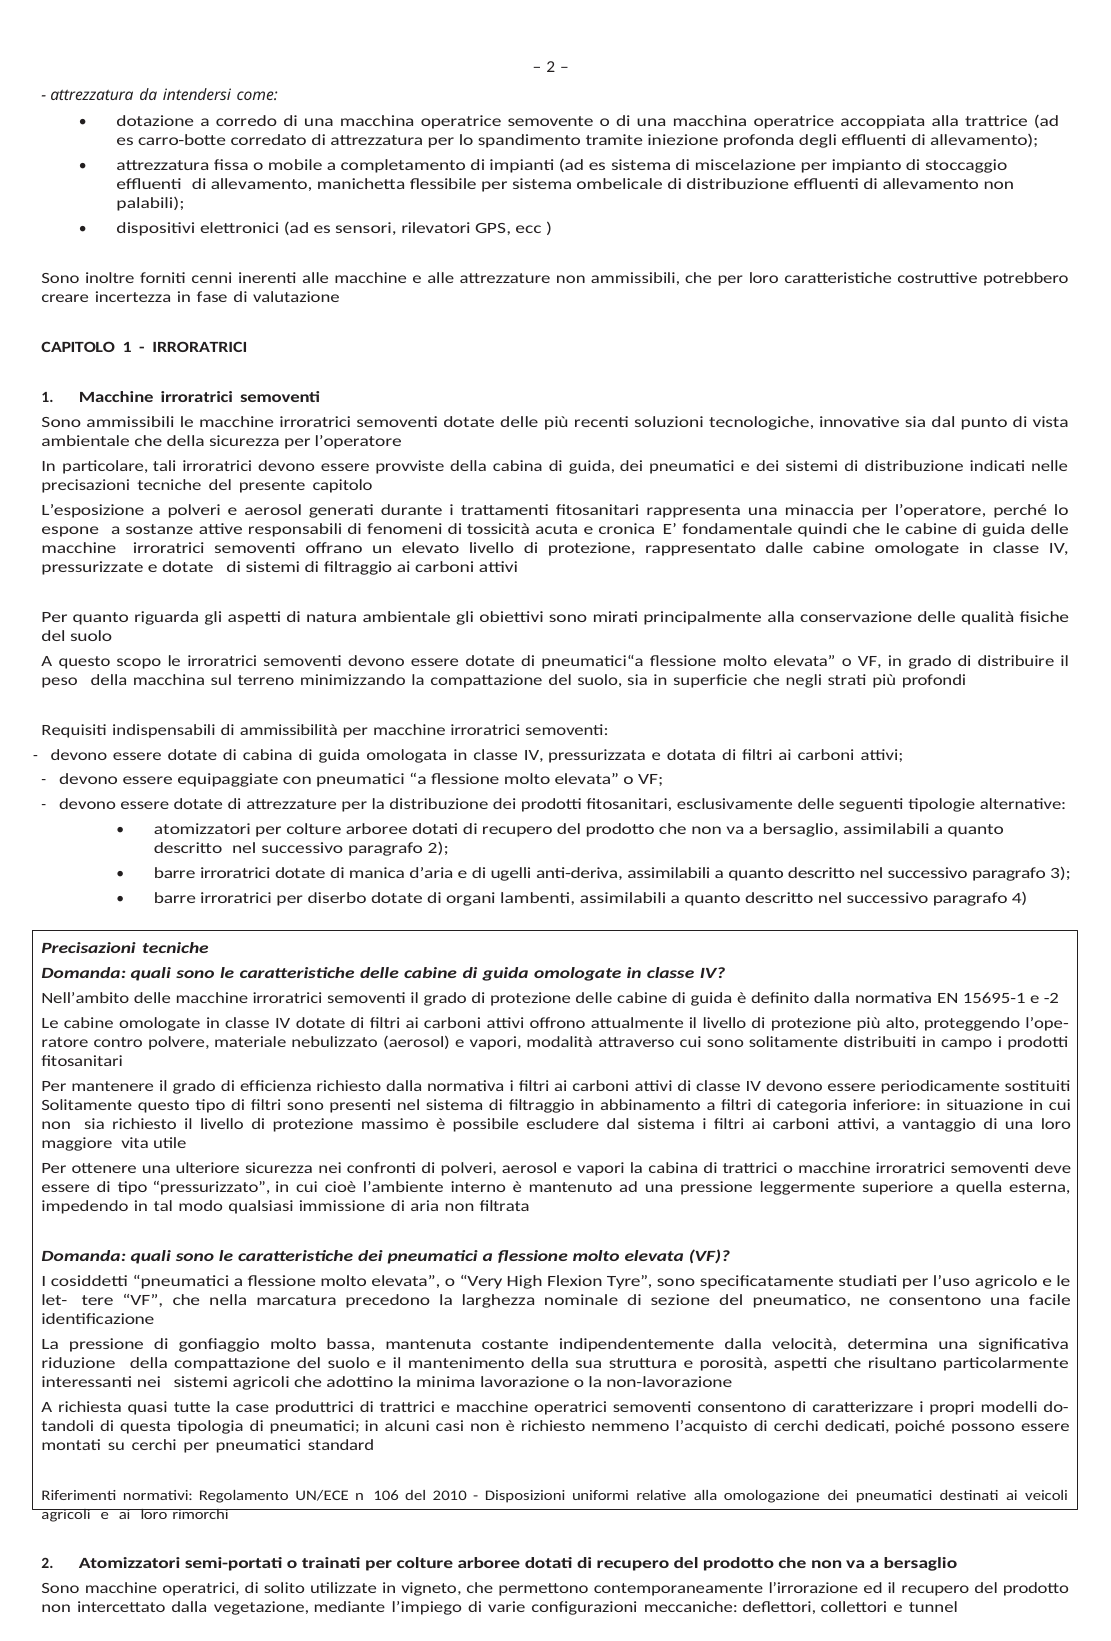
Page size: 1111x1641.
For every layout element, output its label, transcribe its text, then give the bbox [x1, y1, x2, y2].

subtitle Atomizzatori semi-portati o trainati per colture arboree dotati di recupero del prodotto che non va a bersaglio [41, 1554, 1089, 1573]
text Sono inoltre forniti cenni inerenti alle macchine e alle attrezzature non ammissibili, che per loro caratteristiche costruttive potrebbero creare incertezza in fase di valutazione [41, 268, 1069, 306]
text L’esposizione a polveri e aerosol generati durante i trattamenti fitosanitari rappresenta una minaccia per l’operatore, perché lo espone a sostanze attive responsabili di fenomeni di tossicità acuta e cronica E’ fondamentale quindi che le cabine di guida delle macchine irroratrici semoventi offrano un elevato livello di protezione, rappresentato dalle cabine omologate in classe IV, pressurizzate e dotate di sistemi di filtraggio ai carboni attivi [41, 500, 1069, 576]
list dotazione a corredo di una macchina operatrice semovente o di una macchina operatrice accoppiata alla trattrice (ad es carro-botte corredato di attrezzatura per lo spandimento tramite iniezione profonda degli effluenti di allevamento); [79, 111, 1069, 149]
list devono essere dotate di cabina di guida omologata in classe IV, pressurizzata e dotata di filtri ai carboni attivi; [33, 745, 1089, 764]
subtitle Domanda: quali sono le caratteristiche dei pneumatici a flessione molto elevata (VF)? [41, 1246, 1089, 1265]
text Sono macchine operatrici, di solito utilizzate in vigneto, che permettono contemporaneamente l’irrorazione ed il recupero del prodotto non intercettato dalla vegetazione, mediante l’impiego di varie configurazioni meccaniche: deflettori, collettori e tunnel [41, 1579, 1069, 1617]
text La pressione di gonfiaggio molto bassa, mantenuta costante indipendentemente dalla velocità, determina una significativa riduzione della compattazione del suolo e il mantenimento della sua struttura e porosità, aspetti che risultano particolarmente interessanti nei sistemi agricoli che adottino la minima lavorazione o la non-lavorazione [41, 1334, 1069, 1391]
list atomizzatori per colture arboree dotati di recupero del prodotto che non va a bersaglio, assimilabili a quanto descritto nel successivo paragrafo 2); [116, 819, 1069, 857]
list attrezzatura fissa o mobile a completamento di impianti (ad es sistema di miscelazione per impianto di stoccaggio effluenti di allevamento, manichetta flessibile per sistema ombelicale di distribuzione effluenti di allevamento non palabili); [79, 155, 1069, 212]
list devono essere equipaggiate con pneumatici “a flessione molto elevata” o VF; [41, 769, 1089, 789]
text Requisiti indispensabili di ammissibilità per macchine irroratrici semoventi: [41, 720, 1089, 739]
list barre irroratrici per diserbo dotate di organi lambenti, assimilabili a quanto descritto nel successivo paragrafo 4) [116, 888, 1089, 907]
text Riferimenti normativi: Regolamento UN/ECE n 106 del 2010 - Disposizioni uniformi relative alla omologazione dei pneumatici destinati ai veicoli agricoli e ai loro rimorchi [41, 1486, 1069, 1523]
text Nell’ambito delle macchine irroratrici semoventi il grado di protezione delle cabine di guida è definito dalla normativa EN 15695-1 e -2 [41, 988, 1089, 1007]
text Per quanto riguarda gli aspetti di natura ambientale gli obiettivi sono mirati principalmente alla conservazione delle qualità fisiche del suolo [41, 607, 1069, 645]
text In particolare, tali irroratrici devono essere provviste della cabina di guida, dei pneumatici e dei sistemi di distribuzione indicati nelle precisazioni tecniche del presente capitolo [41, 456, 1069, 494]
list Macchine irroratrici semoventi [41, 387, 1089, 406]
text I cosiddetti “pneumatici a flessione molto elevata”, o “Very High Flexion Tyre”, sono specificatamente studiati per l’uso agricolo e le let- tere “VF”, che nella marcatura precedono la larghezza nominale di sezione del pneumatico, ne consentono una facile identificazione [41, 1271, 1071, 1328]
list barre irroratrici dotate di manica d’aria e di ugelli anti-deriva, assimilabili a quanto descritto nel successivo paragrafo 3); [116, 863, 1089, 882]
text A questo scopo le irroratrici semoventi devono essere dotate di pneumatici“a flessione molto elevata” o VF, in grado di distribuire il peso della macchina sul terreno minimizzando la compattazione del suolo, sia in superficie che negli strati più profondi [41, 651, 1069, 689]
text Per ottenere una ulteriore sicurezza nei confronti di polveri, aerosol e vapori la cabina di trattrici o macchine irroratrici semoventi deve essere di tipo “pressurizzato”, in cui cioè l’ambiente interno è mantenuto ad una pressione leggermente superiore a quella esterna, impedendo in tal modo qualsiasi immissione di aria non filtrata [41, 1158, 1071, 1215]
subtitle Precisazioni tecniche [41, 938, 1089, 957]
text A richiesta quasi tutte la case produttrici di trattrici e macchine operatrici semoventi consentono di caratterizzare i propri modelli do- tandoli di questa tipologia di pneumatici; in alcuni casi non è richiesto nemmeno l’acquisto di cerchi dedicati, poiché possono essere montati su cerchi per pneumatici standard [41, 1397, 1069, 1454]
list dispositivi elettronici (ad es sensori, rilevatori GPS, ecc ) [79, 218, 1089, 237]
text Le cabine omologate in classe IV dotate di filtri ai carboni attivi offrono attualmente il livello di protezione più alto, proteggendo l’ope- ratore contro polvere, materiale nebulizzato (aerosol) e vapori, modalità attraverso cui sono solitamente distribuiti in campo i prodotti fitosanitari [41, 1013, 1069, 1070]
subtitle CAPITOLO 1 - IRRORATRICI [41, 337, 1089, 356]
text Domanda: quali sono le caratteristiche delle cabine di guida omologate in classe IV? [41, 963, 1089, 982]
list attrezzatura da intendersi come: [41, 83, 1089, 104]
text Sono ammissibili le macchine irroratrici semoventi dotate delle più recenti soluzioni tecnologiche, innovative sia dal punto di vista ambientale che della sicurezza per l’operatore [41, 412, 1069, 450]
list devono essere dotate di attrezzature per la distribuzione dei prodotti fitosanitari, esclusivamente delle seguenti tipologie alternative: [41, 794, 1089, 813]
text Per mantenere il grado di efficienza richiesto dalla normativa i filtri ai carboni attivi di classe IV devono essere periodicamente sostituiti Solitamente questo tipo di filtri sono presenti nel sistema di filtraggio in abbinamento a filtri di categoria inferiore: in situazione in cui non sia richiesto il livello di protezione massimo è possibile escludere dal sistema i filtri ai carboni attivi, a vantaggio di una loro maggiore vita utile [41, 1076, 1071, 1152]
